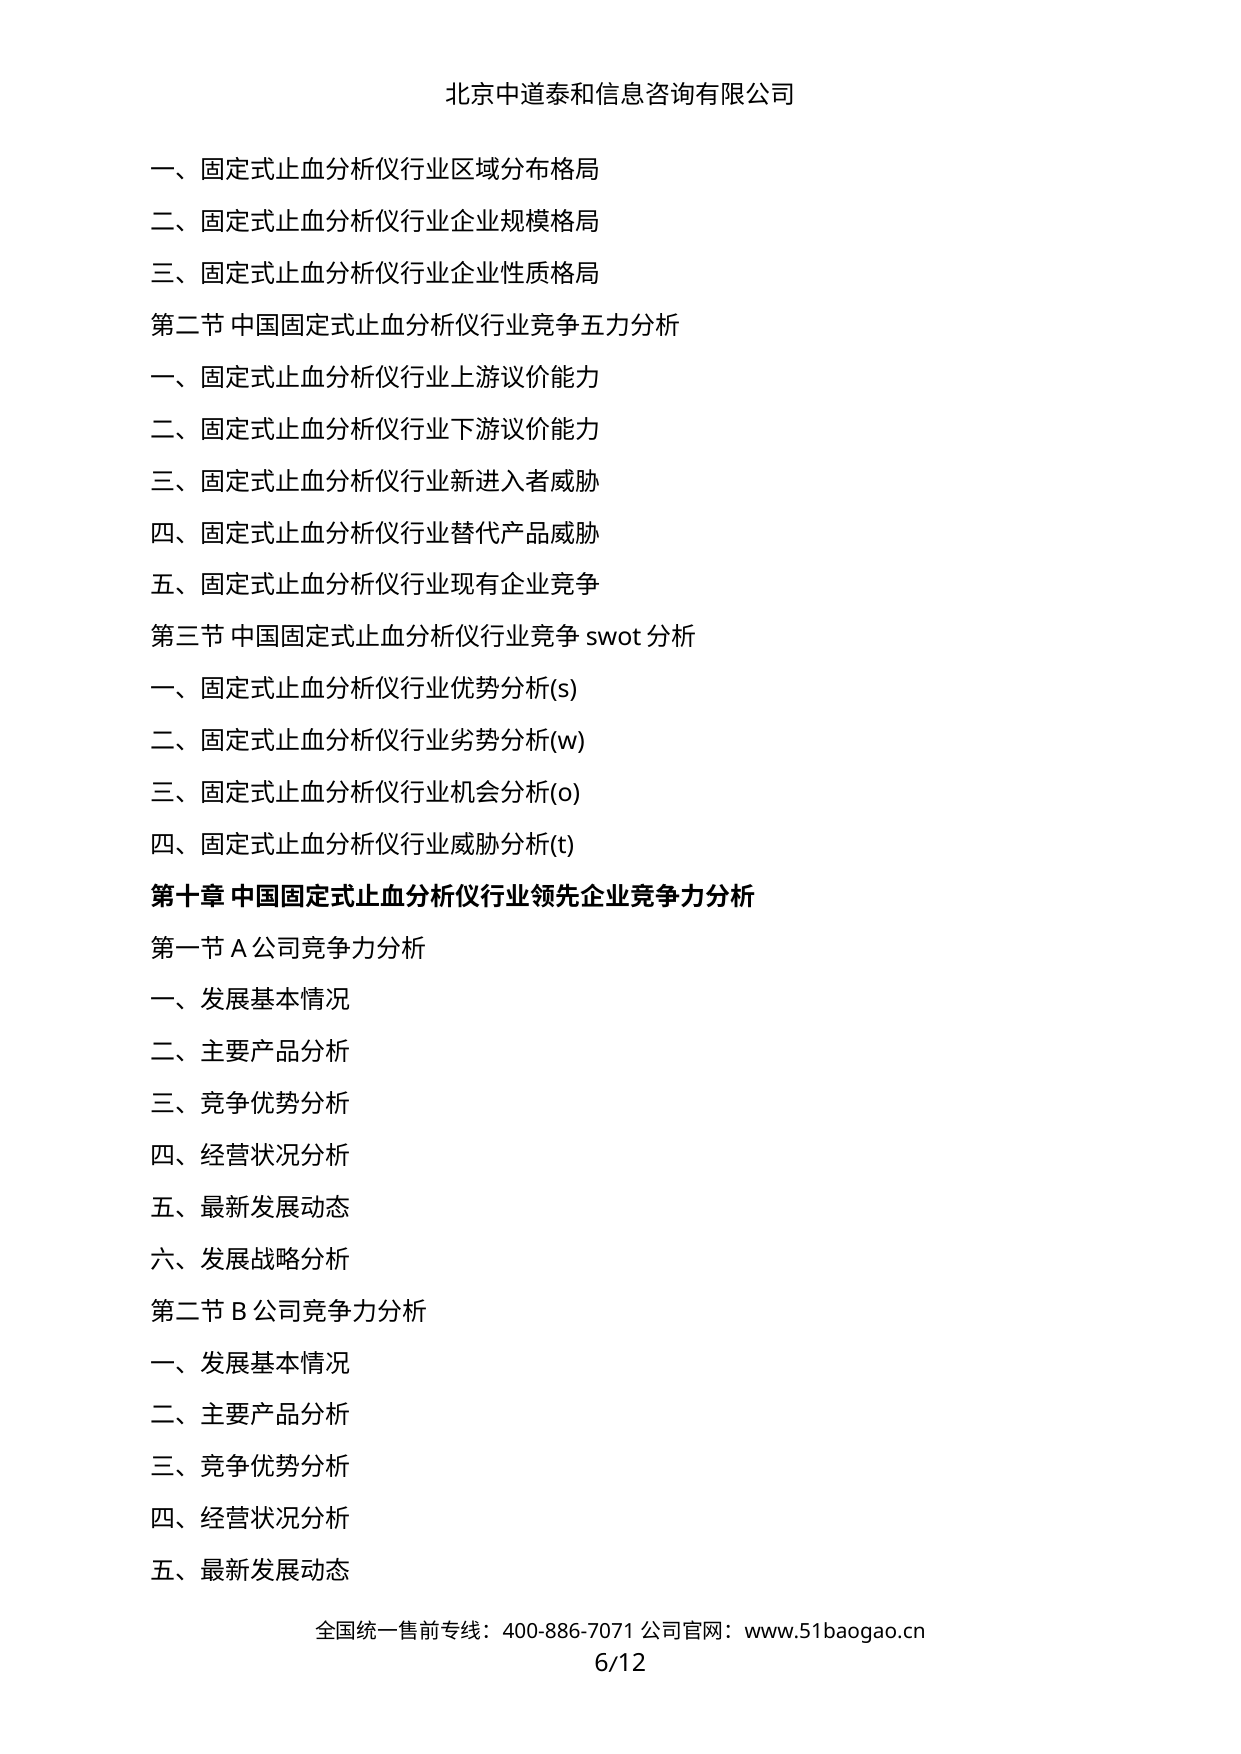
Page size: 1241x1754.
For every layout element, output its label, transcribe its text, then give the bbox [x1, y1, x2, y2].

text 四、经营状况分析 [150, 1136, 1090, 1172]
text 二、固定式止血分析仪行业劣势分析(w) [150, 721, 1090, 757]
text 一、发展基本情况 [150, 1343, 1090, 1379]
text 三、竞争优势分析 [150, 1084, 1090, 1120]
text 第十章 中国固定式止血分析仪行业领先企业竞争力分析 [150, 876, 1090, 912]
text 四、经营状况分析 [150, 1499, 1090, 1535]
text 第二节 B公司竞争力分析 [150, 1291, 1090, 1327]
text 第三节 中国固定式止血分析仪行业竞争swot分析 [150, 617, 1090, 653]
text 二、固定式止血分析仪行业下游议价能力 [150, 409, 1090, 446]
text 四、固定式止血分析仪行业威胁分析(t) [150, 824, 1090, 861]
text 第一节 A公司竞争力分析 [150, 928, 1090, 964]
text 五、固定式止血分析仪行业现有企业竞争 [150, 565, 1090, 601]
text 三、竞争优势分析 [150, 1447, 1090, 1483]
text 二、固定式止血分析仪行业企业规模格局 [150, 202, 1090, 238]
text 三、固定式止血分析仪行业企业性质格局 [150, 254, 1090, 290]
text 五、最新发展动态 [150, 1187, 1090, 1224]
text 三、固定式止血分析仪行业机会分析(o) [150, 772, 1090, 809]
text 五、最新发展动态 [150, 1551, 1090, 1587]
text 一、固定式止血分析仪行业优势分析(s) [150, 669, 1090, 705]
text 一、固定式止血分析仪行业上游议价能力 [150, 357, 1090, 394]
text 一、固定式止血分析仪行业区域分布格局 [150, 150, 1090, 186]
text 三、固定式止血分析仪行业新进入者威胁 [150, 461, 1090, 497]
text 第二节 中国固定式止血分析仪行业竞争五力分析 [150, 306, 1090, 342]
text 六、发展战略分析 [150, 1239, 1090, 1276]
text 四、固定式止血分析仪行业替代产品威胁 [150, 513, 1090, 549]
text 二、主要产品分析 [150, 1395, 1090, 1431]
text 一、发展基本情况 [150, 980, 1090, 1016]
text 二、主要产品分析 [150, 1032, 1090, 1068]
